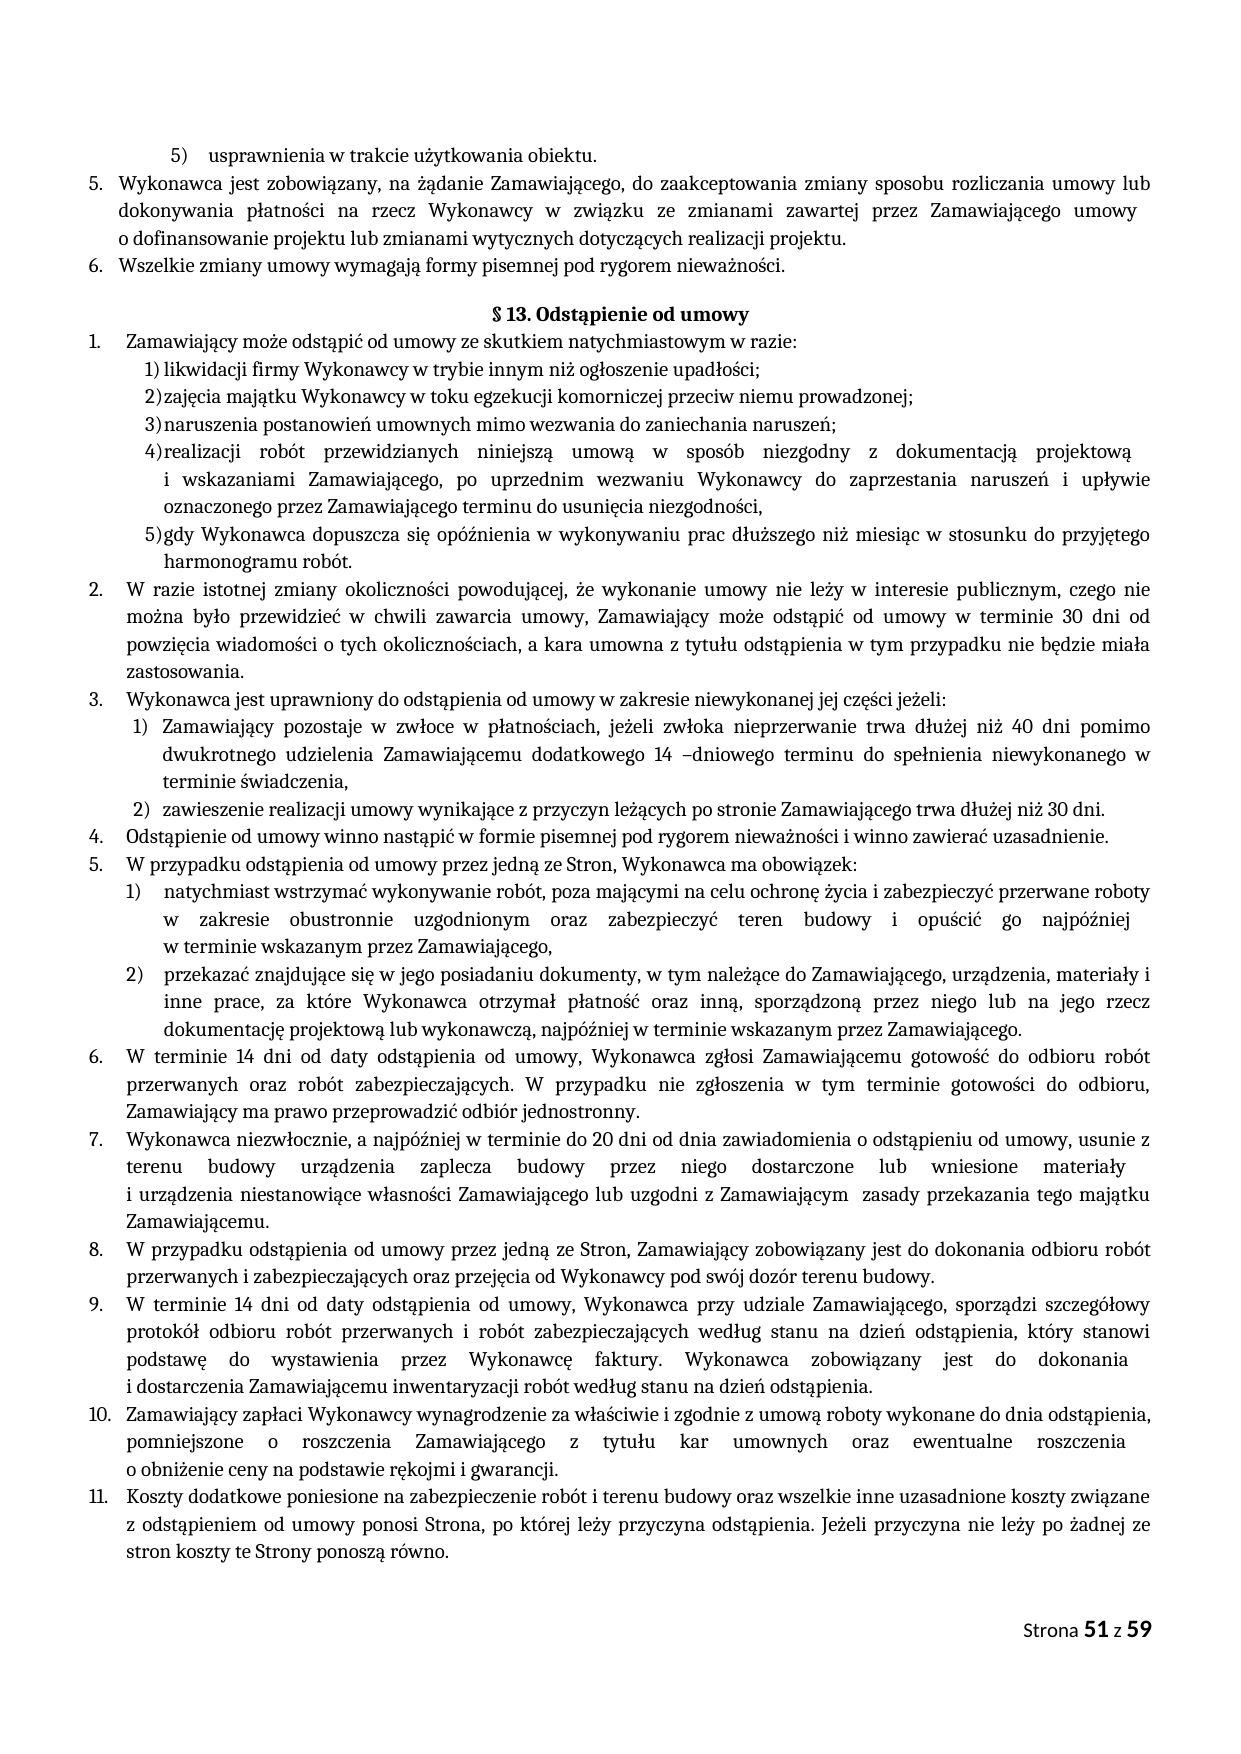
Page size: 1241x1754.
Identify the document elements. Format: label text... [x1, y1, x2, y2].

list Wykonawca niezwłocznie, a najpóźniej w terminie do 20 dni od dnia zawiadomienia o odstąpieniu od umowy, usunie z terenu budowy urządzenia zaplecza budowy przez niego dostarczone lub wniesione materiały i urządzenia niestanowiące własności Zamawiającego lub uzgodni z Zamawiającym zasady przekazania tego majątku Zamawiającemu. [89, 1127, 1152, 1234]
list Wykonawca jest zobowiązany, na żądanie Zamawiającego, do zaakceptowania zmiany sposobu rozliczania umowy lub dokonywania płatności na rzecz Wykonawcy w związku ze zmianami zawartej przez Zamawiającego umowy o dofinansowanie projektu lub zmianami wytycznych dotyczących realizacji projektu. [89, 172, 1152, 251]
list Zamawiający zapłaci Wykonawcy wynagrodzenie za właściwie i zgodnie z umową roboty wykonane do dnia odstąpienia, pomniejszone o roszczenia Zamawiającego z tytułu kar umownych oraz ewentualne roszczenia o obniżenie ceny na podstawie rękojmi i gwarancji. [89, 1402, 1152, 1481]
list Koszty dodatkowe poniesione na zabezpieczenie robót i terenu budowy oraz wszelkie inne uzasadnione koszty związane z odstąpieniem od umowy ponosi Strona, po której leży przyczyna odstąpienia. Jeżeli przyczyna nie leży po żadnej ze stron koszty te Strony ponoszą równo. [89, 1485, 1152, 1564]
list gdy Wykonawca dopuszcza się opóźnienia w wykonywaniu prac dłuższego niż miesiąc w stosunku do przyjętego harmonogramu robót. [145, 522, 1152, 574]
list przekazać znajdujące się w jego posiadaniu dokumenty, w tym należące do Zamawiającego, urządzenia, materiały i inne prace, za które Wykonawca otrzymał płatność oraz inną, sporządzoną przez niego lub na jego rzecz dokumentację projektową lub wykonawczą, najpóźniej w terminie wskazanym przez Zamawiającego. [126, 962, 1152, 1041]
list zawieszenie realizacji umowy wynikające z przyczyn leżących po stronie Zamawiającego trwa dłużej niż 30 dni. [133, 797, 1152, 821]
list likwidacji firmy Wykonawcy w trybie innym niż ogłoszenie upadłości; [145, 357, 1152, 381]
list Wszelkie zmiany umowy wymagają formy pisemnej pod rygorem nieważności. [89, 254, 1152, 278]
list usprawnienia w trakcie użytkowania obiektu. [171, 144, 1152, 168]
text § 13. Odstąpienie od umowy [89, 302, 1152, 326]
list zajęcia majątku Wykonawcy w toku egzekucji komorniczej przeciw niemu prowadzonej; [145, 385, 1152, 409]
list W terminie 14 dni od daty odstąpienia od umowy, Wykonawca przy udziale Zamawiającego, sporządzi szczegółowy protokół odbioru robót przerwanych i robót zabezpieczających według stanu na dzień odstąpienia, który stanowi podstawę do wystawienia przez Wykonawcę faktury. Wykonawca zobowiązany jest do dokonania i dostarczenia Zamawiającemu inwentaryzacji robót według stanu na dzień odstąpienia. [89, 1292, 1152, 1399]
list W przypadku odstąpienia od umowy przez jedną ze Stron, Zamawiający zobowiązany jest do dokonania odbioru robót przerwanych i zabezpieczających oraz przejęcia od Wykonawcy pod swój dozór terenu budowy. [89, 1237, 1152, 1289]
list natychmiast wstrzymać wykonywanie robót, poza mającymi na celu ochronę życia i zabezpieczyć przerwane roboty w zakresie obustronnie uzgodnionym oraz zabezpieczyć teren budowy i opuścić go najpóźniej w terminie wskazanym przez Zamawiającego, [126, 880, 1152, 959]
list Odstąpienie od umowy winno nastąpić w formie pisemnej pod rygorem nieważności i winno zawierać uzasadnienie. [89, 825, 1152, 849]
list W razie istotnej zmiany okoliczności powodującej, że wykonanie umowy nie leży w interesie publicznym, czego nie można było przewidzieć w chwili zawarcia umowy, Zamawiający może odstąpić od umowy w terminie 30 dni od powzięcia wiadomości o tych okolicznościach, a kara umowna z tytułu odstąpienia w tym przypadku nie będzie miała zastosowania. [89, 577, 1152, 684]
list naruszenia postanowień umownych mimo wezwania do zaniechania naruszeń; [145, 412, 1152, 436]
list Wykonawca jest uprawniony do odstąpienia od umowy w zakresie niewykonanej jej części jeżeli: [89, 687, 1152, 711]
list W terminie 14 dni od daty odstąpienia od umowy, Wykonawca zgłosi Zamawiającemu gotowość do odbioru robót przerwanych oraz robót zabezpieczających. W przypadku nie zgłoszenia w tym terminie gotowości do odbioru, Zamawiający ma prawo przeprowadzić odbiór jednostronny. [89, 1045, 1152, 1124]
list realizacji robót przewidzianych niniejszą umową w sposób niezgodny z dokumentacją projektową i wskazaniami Zamawiającego, po uprzednim wezwaniu Wykonawcy do zaprzestania naruszeń i upływie oznaczonego przez Zamawiającego terminu do usunięcia niezgodności, [145, 440, 1152, 519]
list W przypadku odstąpienia od umowy przez jedną ze Stron, Wykonawca ma obowiązek: [89, 852, 1152, 876]
list Zamawiający pozostaje w zwłoce w płatnościach, jeżeli zwłoka nieprzerwanie trwa dłużej niż 40 dni pomimo dwukrotnego udzielenia Zamawiającemu dodatkowego 14 –dniowego terminu do spełnienia niewykonanego w terminie świadczenia, [133, 715, 1152, 794]
list Zamawiający może odstąpić od umowy ze skutkiem natychmiastowym w razie: [89, 330, 1152, 354]
